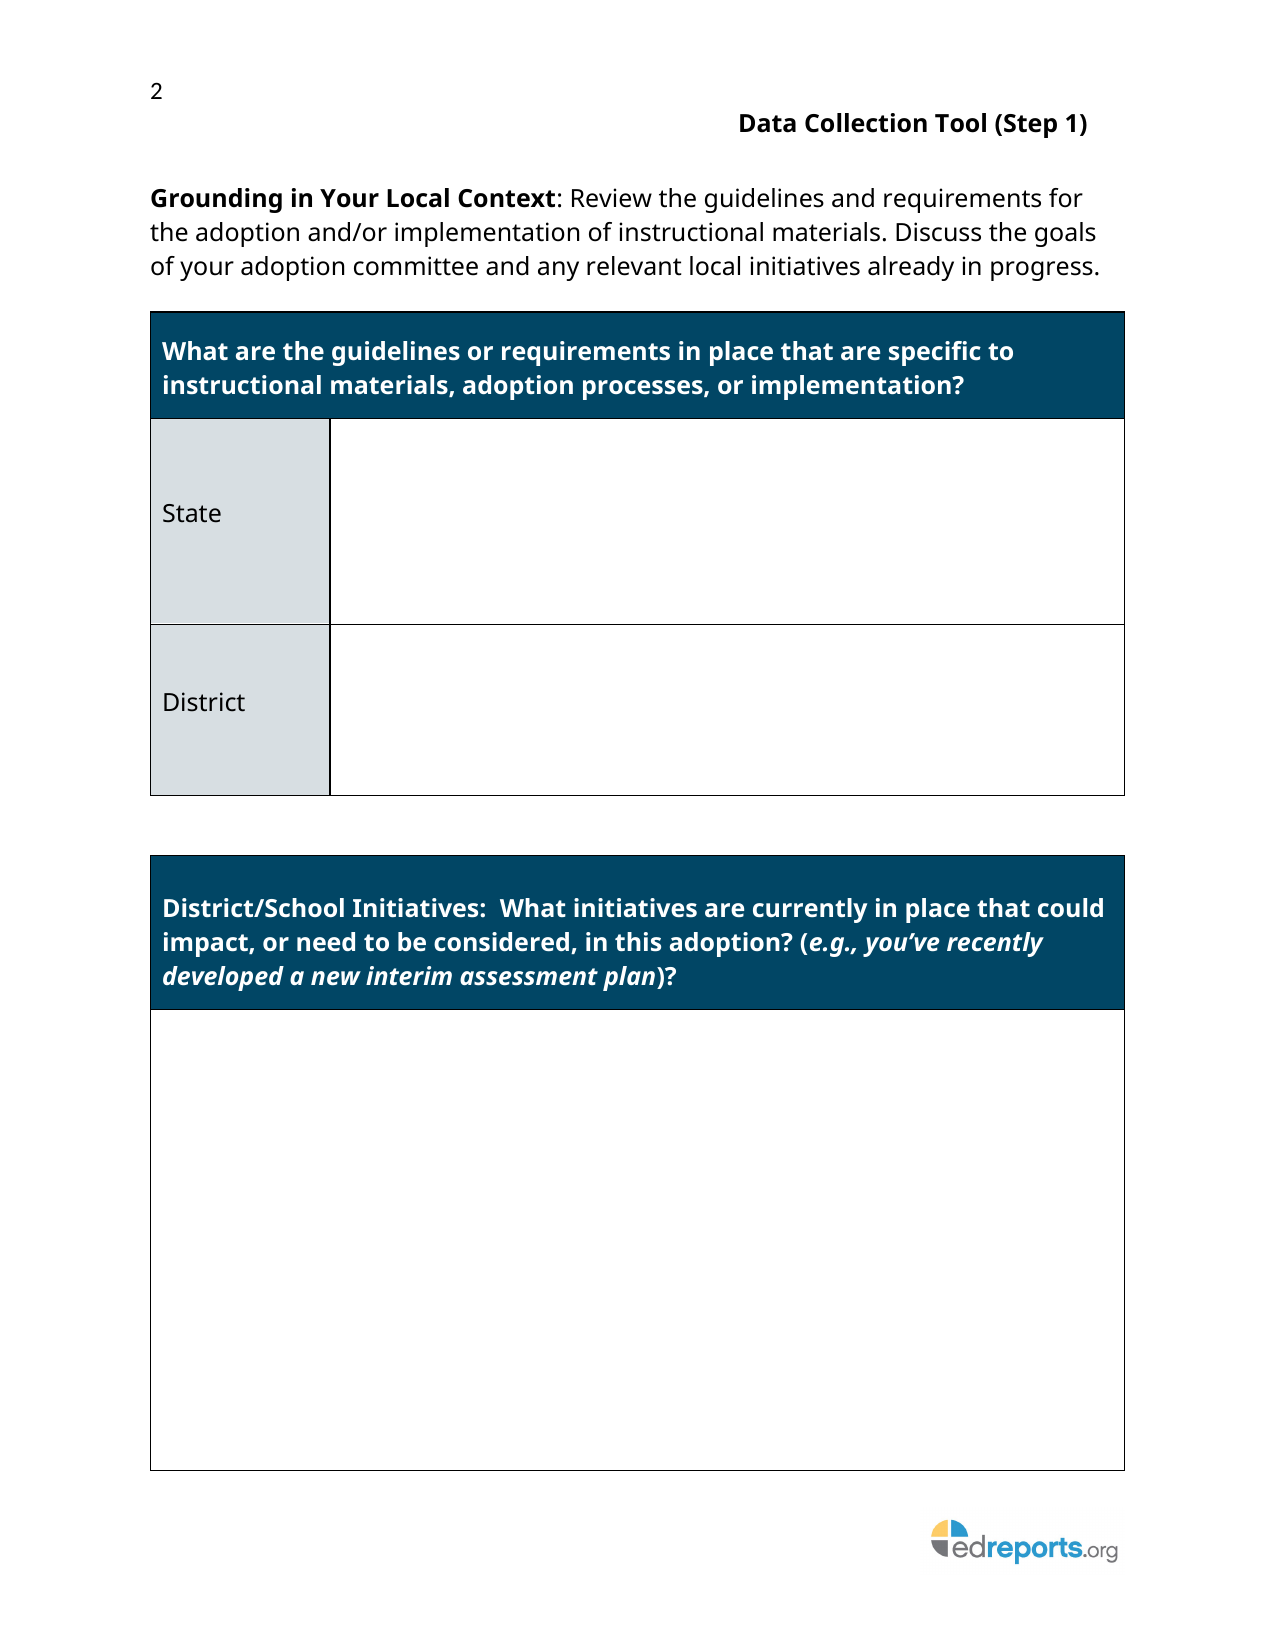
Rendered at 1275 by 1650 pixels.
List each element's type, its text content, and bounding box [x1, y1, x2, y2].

table_header District/School Initiatives: What initiatives are currently in place that could impact, or need to be considered, in this adoption? (e.g., you’ve recently developed a new interim assessment plan)? [151, 856, 1124, 1009]
picture [920, 1507, 1125, 1575]
table_cell District [151, 625, 329, 795]
table_cell [331, 625, 1124, 795]
table_cell State [151, 419, 329, 623]
text Grounding in Your Local Context: Review the guidelines and requirements for the adoption and/or implementation of instructional materials. Discuss the goals of your adoption committee and any relevant local initiatives already in progress. [150, 181, 1125, 283]
table_cell [331, 419, 1124, 623]
table_cell [151, 1010, 1124, 1470]
table_header What are the guidelines or requirements in place that are specific to instructional materials, adoption processes, or implementation? [151, 313, 1124, 418]
